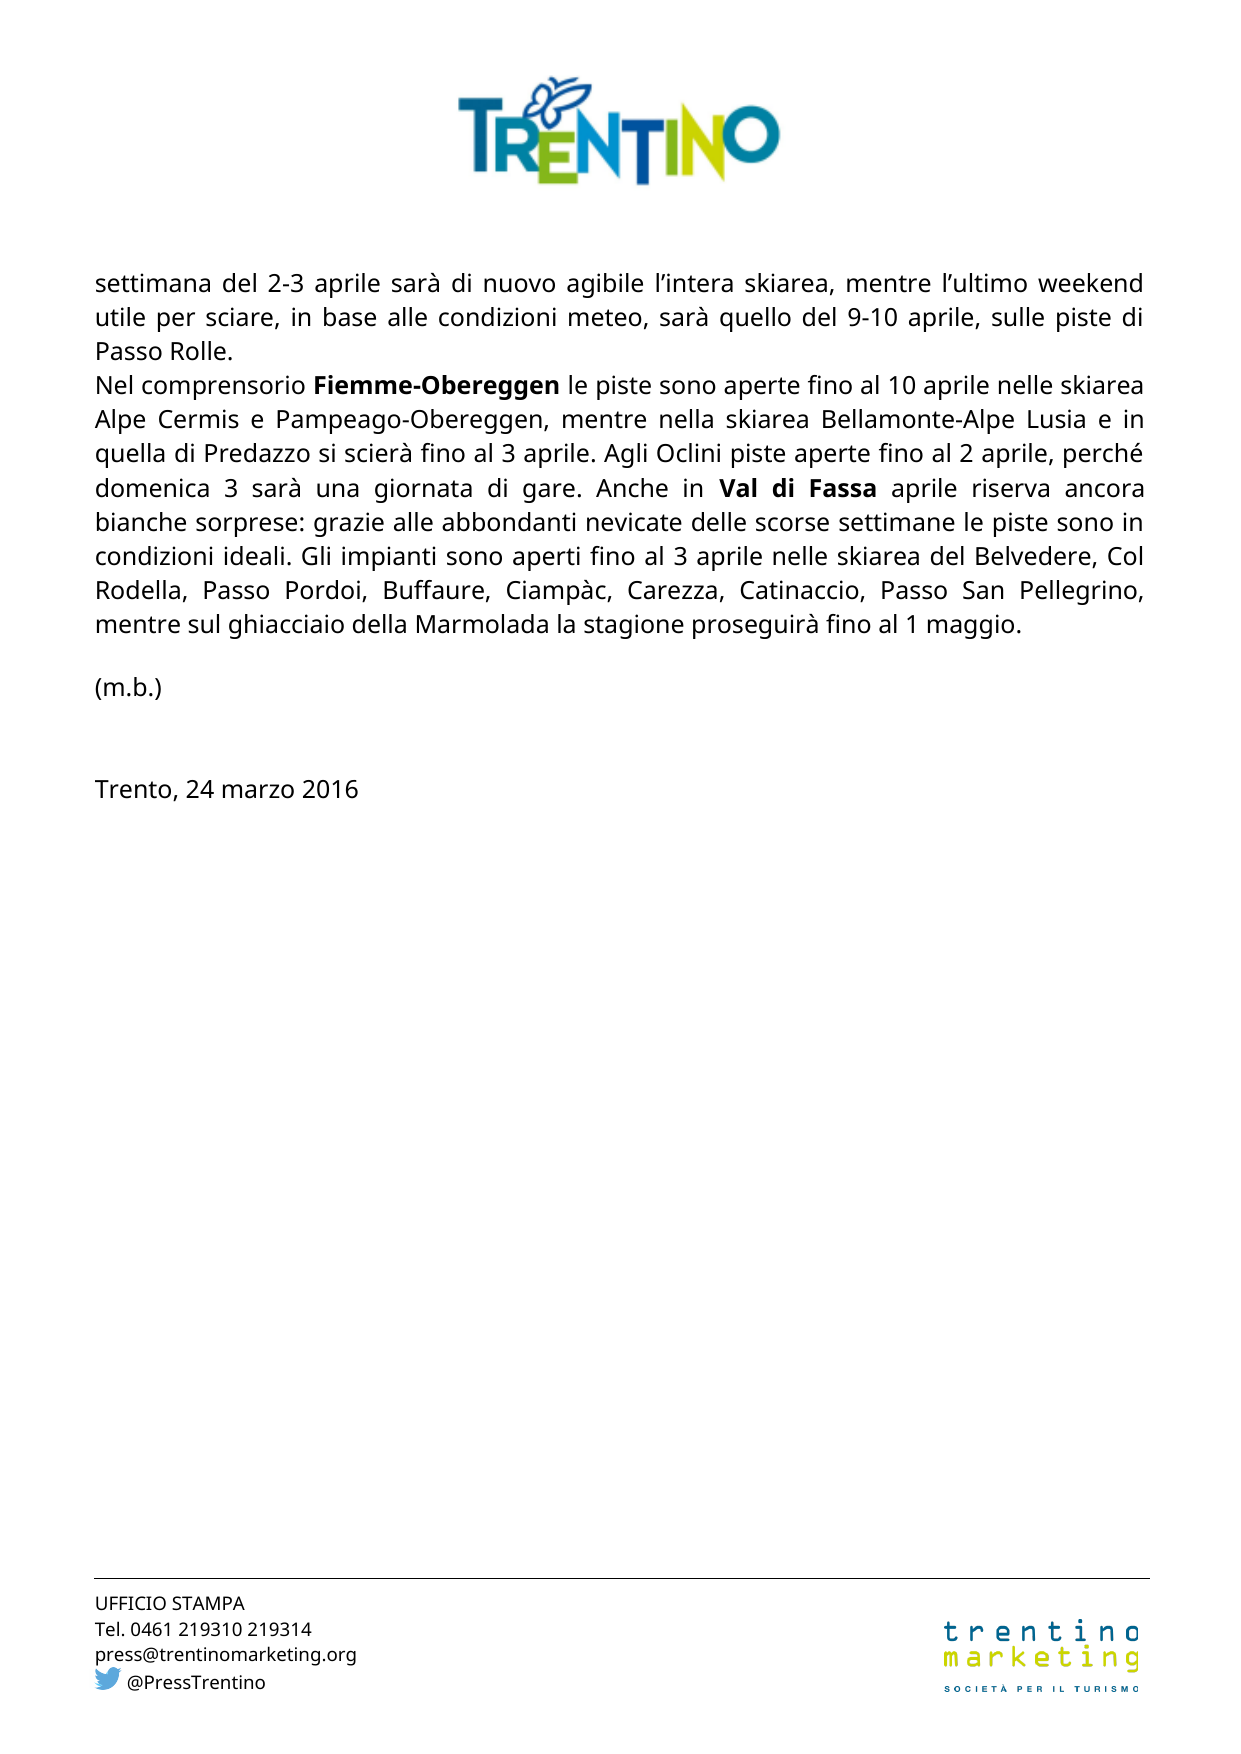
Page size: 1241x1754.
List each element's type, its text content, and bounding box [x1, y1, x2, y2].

text Nel comprensorio Fiemme-Obereggen le piste sono aperte fino al 10 aprile nelle skiarea Alpe Cermis e Pampeago-Obereggen, mentre nella skiarea Bellamonte-Alpe Lusia e in quella di Predazzo si scierà fino al 3 aprile. Agli Oclini piste aperte fino al 2 aprile, perché domenica 3 sarà una giornata di gare. Anche in Val di Fassa aprile riserva ancora bianche sorprese: grazie alle abbondanti nevicate delle scorse settimane le piste sono in condizioni ideali. Gli impianti sono aperti fino al 3 aprile nelle skiarea del Belvedere, Col Rodella, Passo Pordoi, Buffaure, Ciampàc, Carezza, Catinaccio, Passo San Pellegrino, mentre sul ghiacciaio della Marmolada la stagione proseguirà fino al 1 maggio. [94, 368, 1146, 641]
picture [89, 1667, 122, 1690]
text (m.b.) [94, 669, 1146, 703]
picture [452, 64, 789, 194]
text Trento, 24 marzo 2016 [94, 771, 1146, 806]
